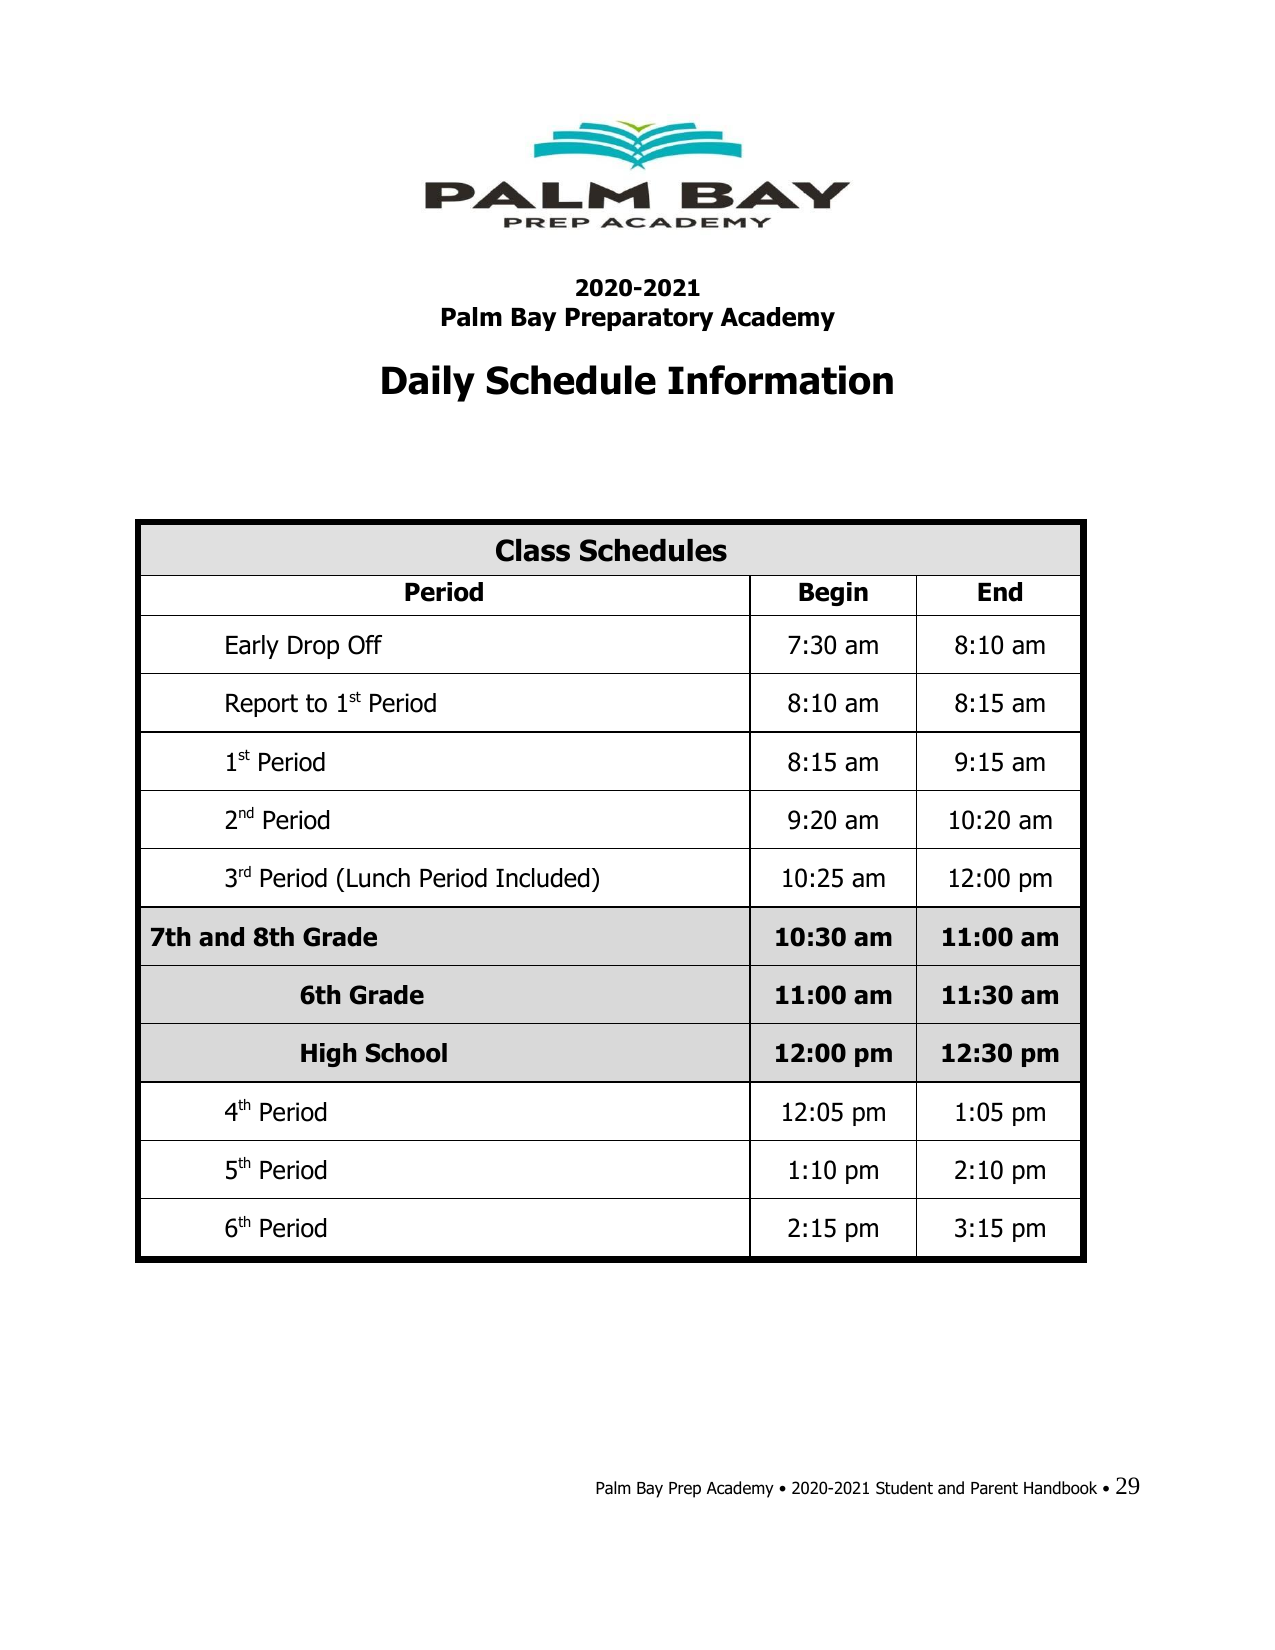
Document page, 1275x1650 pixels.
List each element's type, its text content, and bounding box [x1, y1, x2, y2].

table_cell 4th Period [141, 1083, 749, 1140]
text 2020-2021 [135, 274, 1140, 301]
table_cell 3rd Period (Lunch Period Included) [141, 849, 749, 906]
table_cell 11:00 am [751, 966, 916, 1023]
table_cell High School [141, 1024, 749, 1081]
picture [382, 103, 893, 246]
table_cell 8:10 am [751, 674, 916, 731]
table_cell 12:00 pm [751, 1024, 916, 1081]
table_cell 5th Period [141, 1141, 749, 1198]
table_cell 8:10 am [917, 616, 1080, 673]
table_cell End [917, 576, 1080, 615]
table_cell 6th Period [141, 1199, 749, 1256]
text Palm Bay Preparatory Academy [135, 301, 1140, 332]
table_cell Report to 1st Period [141, 674, 749, 731]
table_cell 12:05 pm [751, 1083, 916, 1140]
table_cell 12:30 pm [917, 1024, 1080, 1081]
table_cell 8:15 am [917, 674, 1080, 731]
table_cell 12:00 pm [917, 849, 1080, 906]
table_cell 7th and 8th Grade [141, 908, 749, 965]
text Daily Schedule Information [135, 357, 1140, 402]
table_cell 2nd Period [141, 791, 749, 848]
table_cell Early Drop Off [141, 616, 749, 673]
table_header Class Schedules [141, 525, 1080, 575]
table_cell 9:15 am [917, 733, 1080, 790]
table_cell 8:15 am [751, 733, 916, 790]
table_cell 10:25 am [751, 849, 916, 906]
table_cell 7:30 am [751, 616, 916, 673]
table_cell 2:15 pm [751, 1199, 916, 1256]
table_cell 3:15 pm [917, 1199, 1080, 1256]
table_cell 1:10 pm [751, 1141, 916, 1198]
table_cell Period [141, 576, 749, 615]
table_cell Begin [751, 576, 916, 615]
table_cell 1:05 pm [917, 1083, 1080, 1140]
table_cell 2:10 pm [917, 1141, 1080, 1198]
table_cell 10:20 am [917, 791, 1080, 848]
table_cell 10:30 am [751, 908, 916, 965]
table_cell 6th Grade [141, 966, 749, 1023]
table_cell 9:20 am [751, 791, 916, 848]
table_cell 11:30 am [917, 966, 1080, 1023]
table_cell 11:00 am [917, 908, 1080, 965]
table_cell 1st Period [141, 733, 749, 790]
